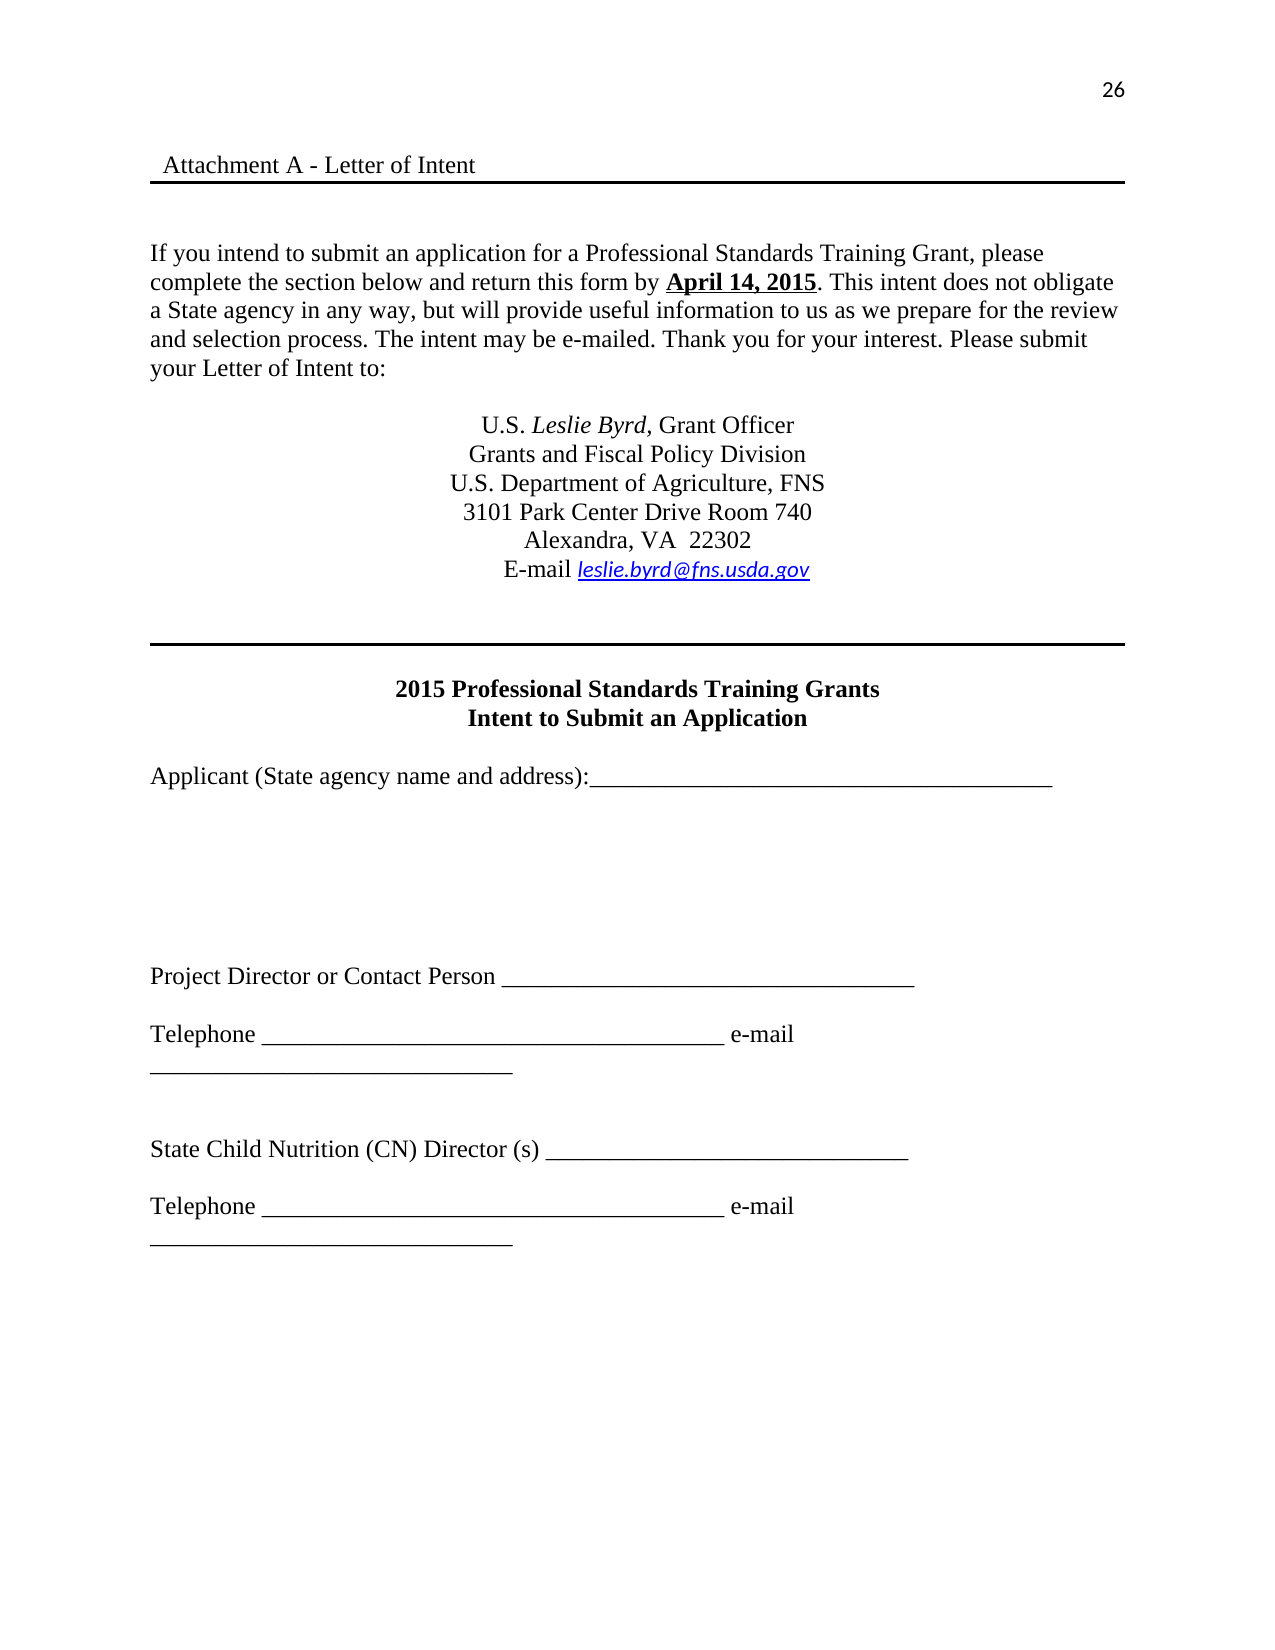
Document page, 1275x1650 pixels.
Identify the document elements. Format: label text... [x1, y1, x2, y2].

text Applicant (State agency name and address): _____________________________________ [150, 761, 1125, 789]
text Telephone _____________________________________ e-mail _____________________________ [150, 1191, 1125, 1249]
text Alexandra, VA 22302 [150, 525, 1125, 554]
text Project Director or Contact Person _________________________________ [150, 961, 1125, 990]
text U.S. Leslie Byrd, Grant Officer [150, 410, 1125, 439]
text Grants and Fiscal Policy Division [150, 439, 1125, 468]
text U.S. Department of Agriculture, FNS [150, 468, 1125, 497]
text Telephone _____________________________________ e-mail _____________________________ [150, 1019, 1125, 1076]
text E-mail leslie.byrd@fns.usda.gov [187, 554, 1125, 583]
text Attachment A - Letter of Intent [150, 150, 1125, 181]
text If you intend to submit an application for a Professional Standards Training Grant, please complete the section below and return this form by April 14, 2015. This intent does not obligate a State agency in any way, but will provide useful information to us as we prepare for the review and selection process. The intent may be e-mailed. Thank you for your interest. Please submit your Letter of Intent to: [150, 238, 1125, 382]
text Intent to Submit an Application [150, 703, 1125, 732]
text 2015 Professional Standards Training Grants [150, 674, 1125, 703]
text State Child Nutrition (CN) Director (s) _____________________________ [150, 1134, 1125, 1163]
text 3101 Park Center Drive Room 740 [150, 497, 1125, 525]
